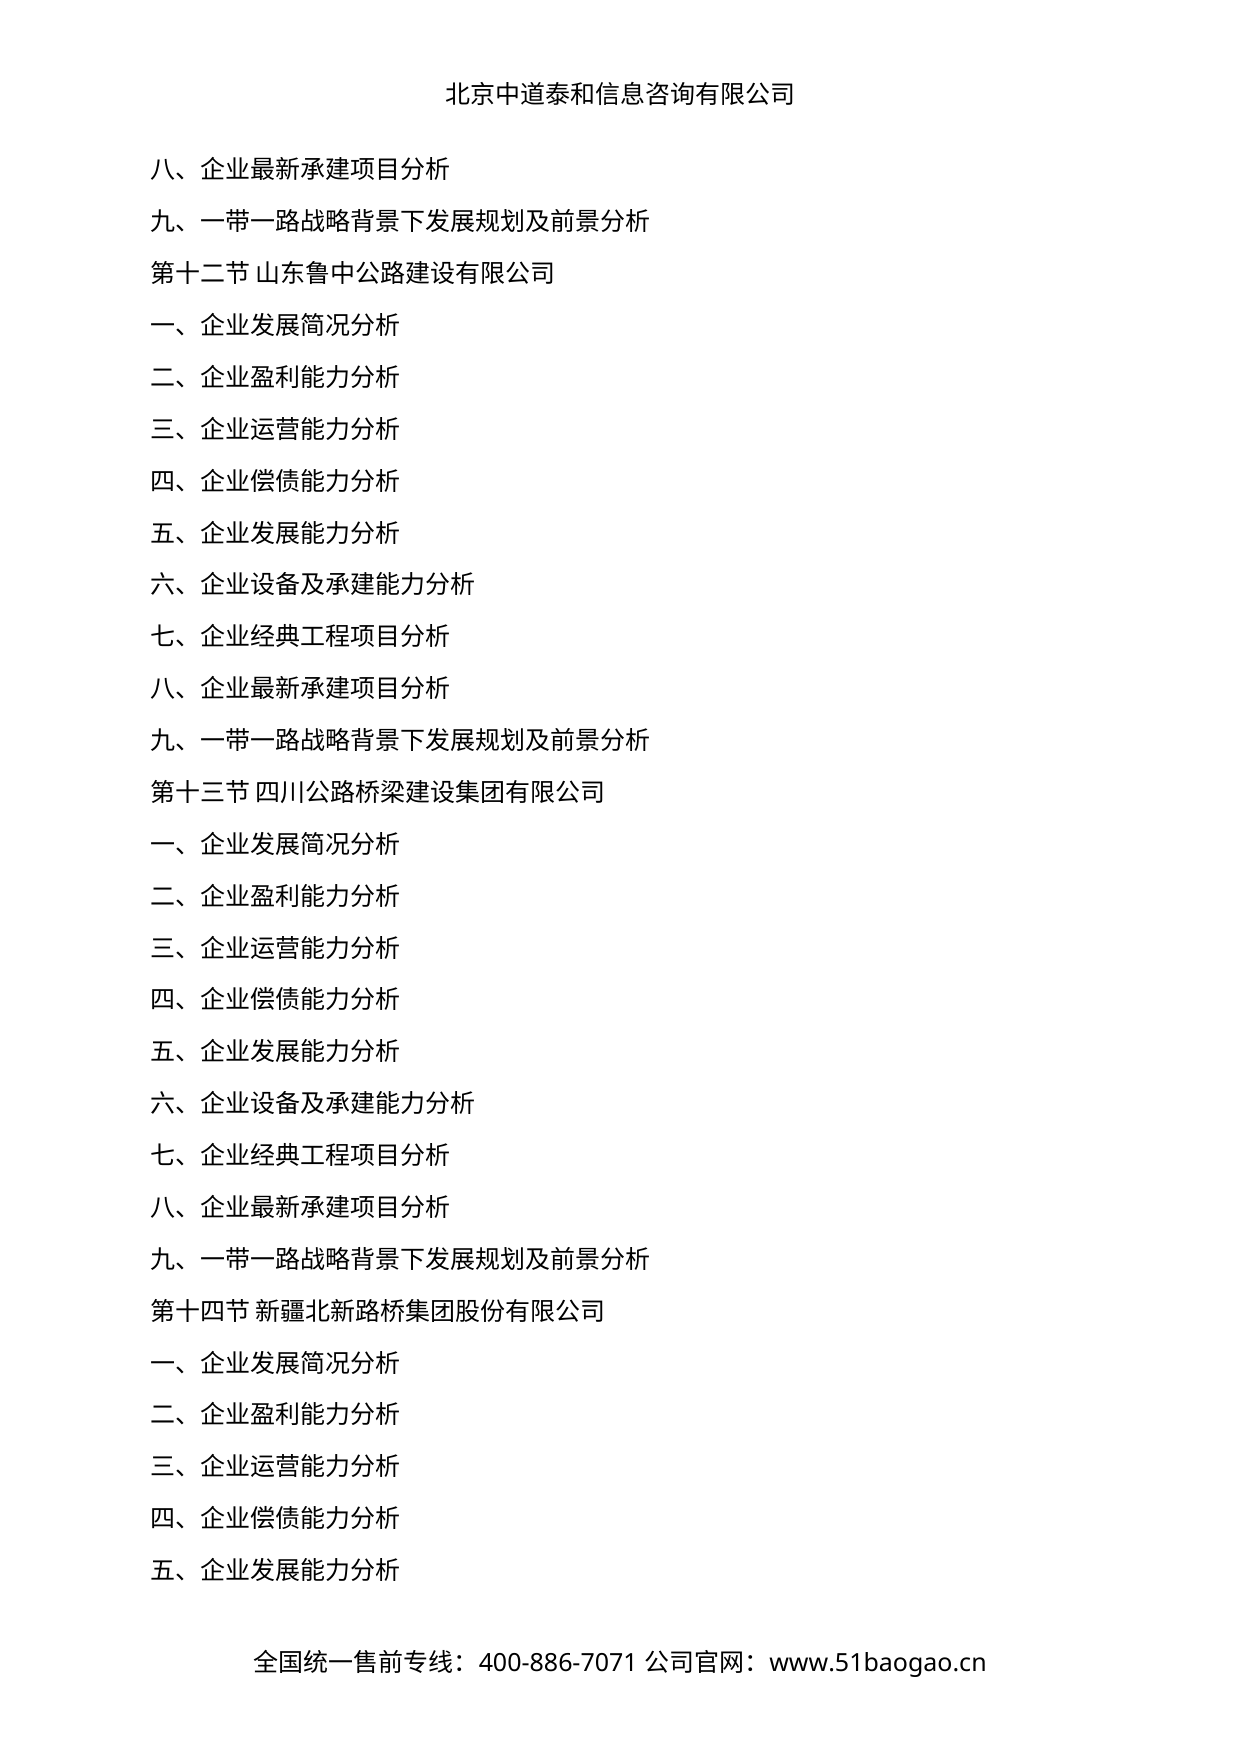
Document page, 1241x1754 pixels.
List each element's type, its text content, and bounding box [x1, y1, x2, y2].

text 九、一带一路战略背景下发展规划及前景分析 [150, 202, 1090, 238]
text 二、企业盈利能力分析 [150, 876, 1090, 912]
text 一、企业发展简况分析 [150, 1343, 1090, 1379]
text 八、企业最新承建项目分析 [150, 669, 1090, 705]
text 六、企业设备及承建能力分析 [150, 565, 1090, 601]
text 九、一带一路战略背景下发展规划及前景分析 [150, 721, 1090, 757]
text 四、企业偿债能力分析 [150, 461, 1090, 497]
text 八、企业最新承建项目分析 [150, 1187, 1090, 1224]
text 五、企业发展能力分析 [150, 1551, 1090, 1587]
text 四、企业偿债能力分析 [150, 980, 1090, 1016]
text 三、企业运营能力分析 [150, 409, 1090, 446]
text 六、企业设备及承建能力分析 [150, 1084, 1090, 1120]
text 九、一带一路战略背景下发展规划及前景分析 [150, 1239, 1090, 1276]
text 四、企业偿债能力分析 [150, 1499, 1090, 1535]
text 三、企业运营能力分析 [150, 1447, 1090, 1483]
text 一、企业发展简况分析 [150, 306, 1090, 342]
text 第十四节 新疆北新路桥集团股份有限公司 [150, 1291, 1090, 1327]
text 二、企业盈利能力分析 [150, 357, 1090, 394]
text 第十三节 四川公路桥梁建设集团有限公司 [150, 772, 1090, 809]
text 七、企业经典工程项目分析 [150, 1136, 1090, 1172]
text 七、企业经典工程项目分析 [150, 617, 1090, 653]
text 二、企业盈利能力分析 [150, 1395, 1090, 1431]
text 一、企业发展简况分析 [150, 824, 1090, 861]
text 五、企业发展能力分析 [150, 513, 1090, 549]
text 八、企业最新承建项目分析 [150, 150, 1090, 186]
text 第十二节 山东鲁中公路建设有限公司 [150, 254, 1090, 290]
text 五、企业发展能力分析 [150, 1032, 1090, 1068]
text 三、企业运营能力分析 [150, 928, 1090, 964]
